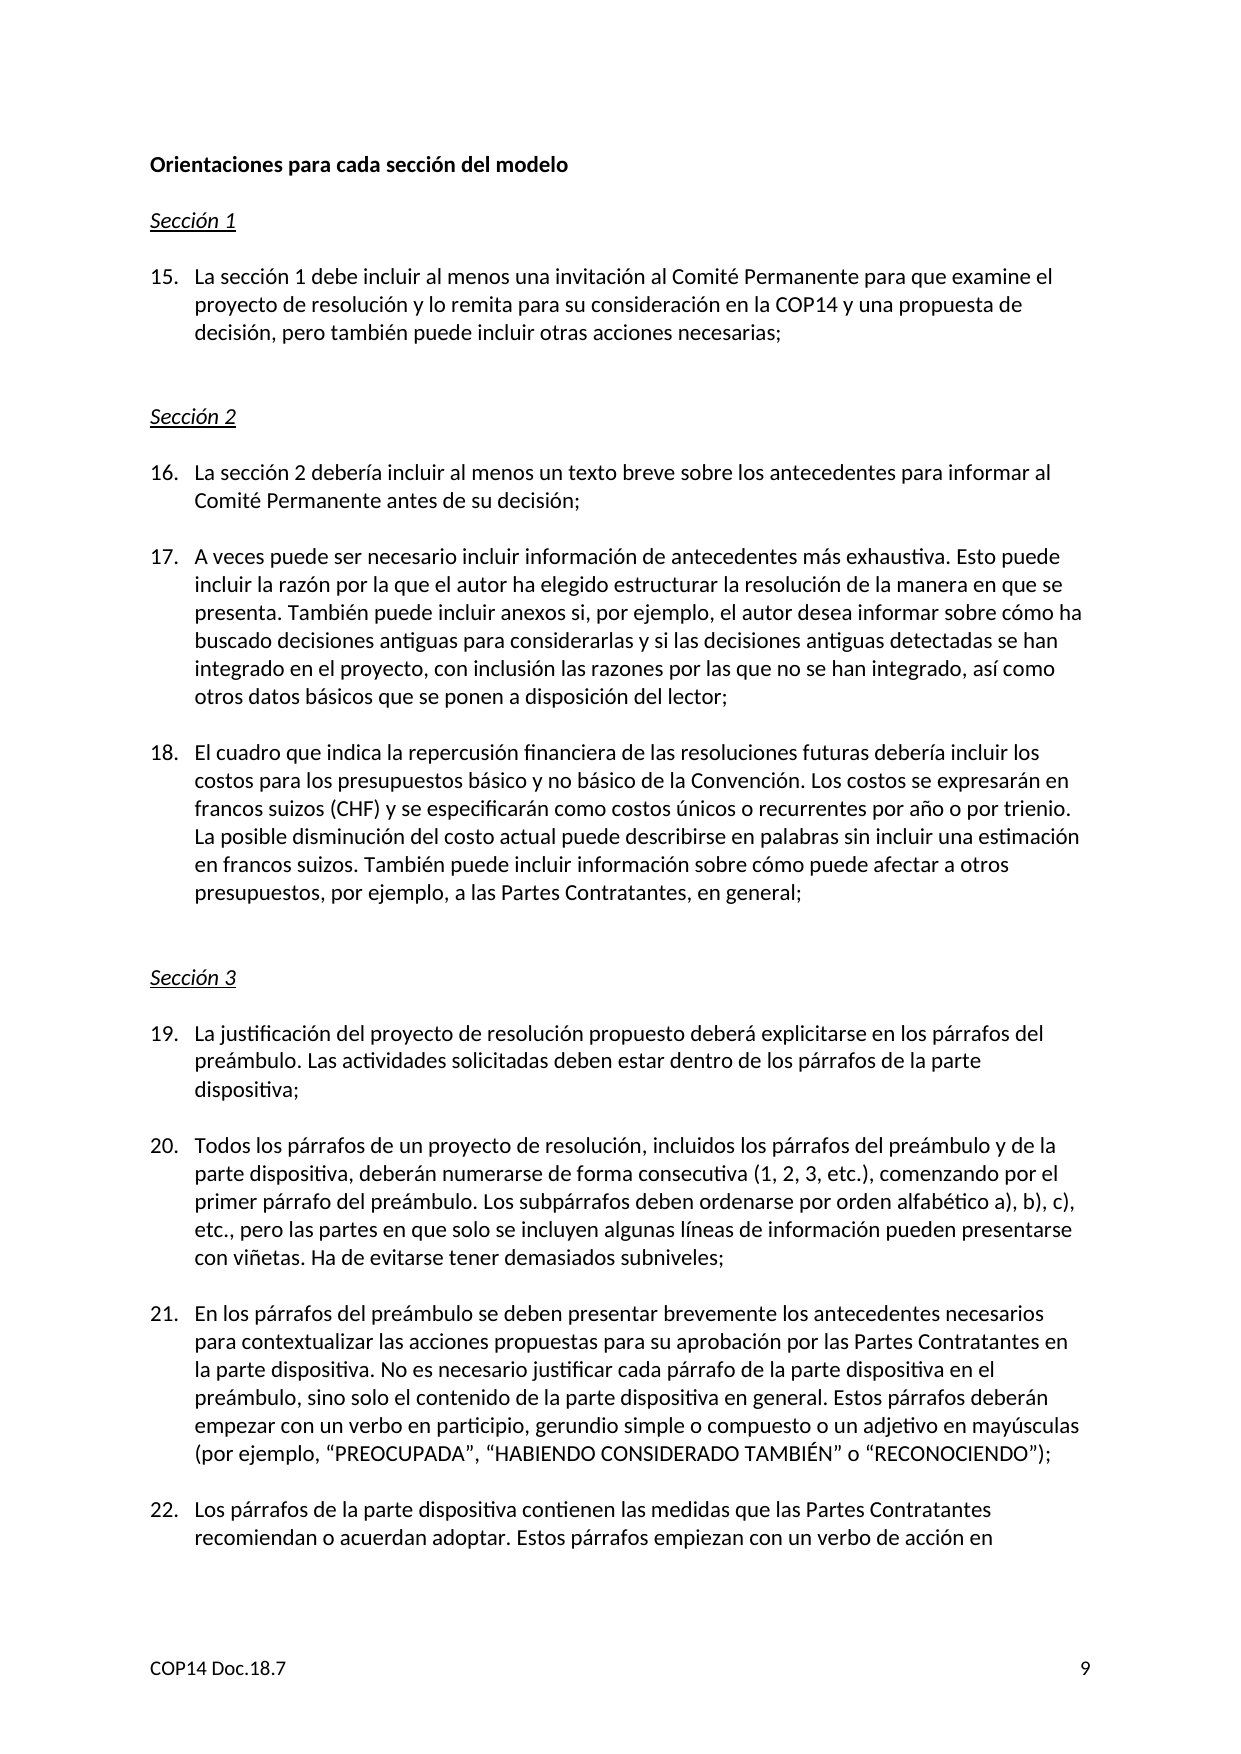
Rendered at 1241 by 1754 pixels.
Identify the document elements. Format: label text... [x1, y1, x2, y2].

text 17. A veces puede ser necesario incluir información de antecedentes más exhaustiva. Esto puede incluir la razón por la que el autor ha elegido estructurar la resolución de la manera en que se presenta. También puede incluir anexos si, por ejemplo, el autor desea informar sobre cómo ha buscado decisiones antiguas para considerarlas y si las decisiones antiguas detectadas se han integrado en el proyecto, con inclusión las razones por las que no se han integrado, así como otros datos básicos que se ponen a disposición del lector; [150, 542, 1090, 710]
text Sección 1 [150, 206, 1090, 234]
text Sección 3 [150, 963, 1090, 991]
text 18. El cuadro que indica la repercusión financiera de las resoluciones futuras debería incluir los costos para los presupuestos básico y no básico de la Convención. Los costos se expresarán en francos suizos (CHF) y se especificarán como costos únicos o recurrentes por año o por trienio. La posible disminución del costo actual puede describirse en palabras sin incluir una estimación en francos suizos. También puede incluir información sobre cómo puede afectar a otros presupuestos, por ejemplo, a las Partes Contratantes, en general; [150, 738, 1090, 907]
text 16. La sección 2 debería incluir al menos un texto breve sobre los antecedentes para informar al Comité Permanente antes de su decisión; [150, 458, 1090, 514]
text 19. La justificación del proyecto de resolución propuesto deberá explicitarse en los párrafos del preámbulo. Las actividades solicitadas deben estar dentro de los párrafos de la parte dispositiva; [150, 1019, 1090, 1103]
text 15. La sección 1 debe incluir al menos una invitación al Comité Permanente para que examine el proyecto de resolución y lo remita para su consideración en la COP14 y una propuesta de decisión, pero también puede incluir otras acciones necesarias; [150, 262, 1090, 346]
text Orientaciones para cada sección del modelo [150, 150, 1090, 178]
text 21. En los párrafos del preámbulo se deben presentar brevemente los antecedentes necesarios para contextualizar las acciones propuestas para su aprobación por las Partes Contratantes en la parte dispositiva. No es necesario justificar cada párrafo de la parte dispositiva en el preámbulo, sino solo el contenido de la parte dispositiva en general. Estos párrafos deberán empezar con un verbo en participio, gerundio simple o compuesto o un adjetivo en mayúsculas (por ejemplo, “PREOCUPADA”, “HABIENDO CONSIDERADO TAMBIÉN” o “RECONOCIENDO”); [150, 1299, 1090, 1467]
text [150, 1495, 1090, 1551]
text Sección 2 [150, 402, 1090, 430]
text 20. Todos los párrafos de un proyecto de resolución, incluidos los párrafos del preámbulo y de la parte dispositiva, deberán numerarse de forma consecutiva (1, 2, 3, etc.), comenzando por el primer párrafo del preámbulo. Los subpárrafos deben ordenarse por orden alfabético a), b), c), etc., pero las partes en que solo se incluyen algunas líneas de información pueden presentarse con viñetas. Ha de evitarse tener demasiados subniveles; [150, 1131, 1090, 1271]
